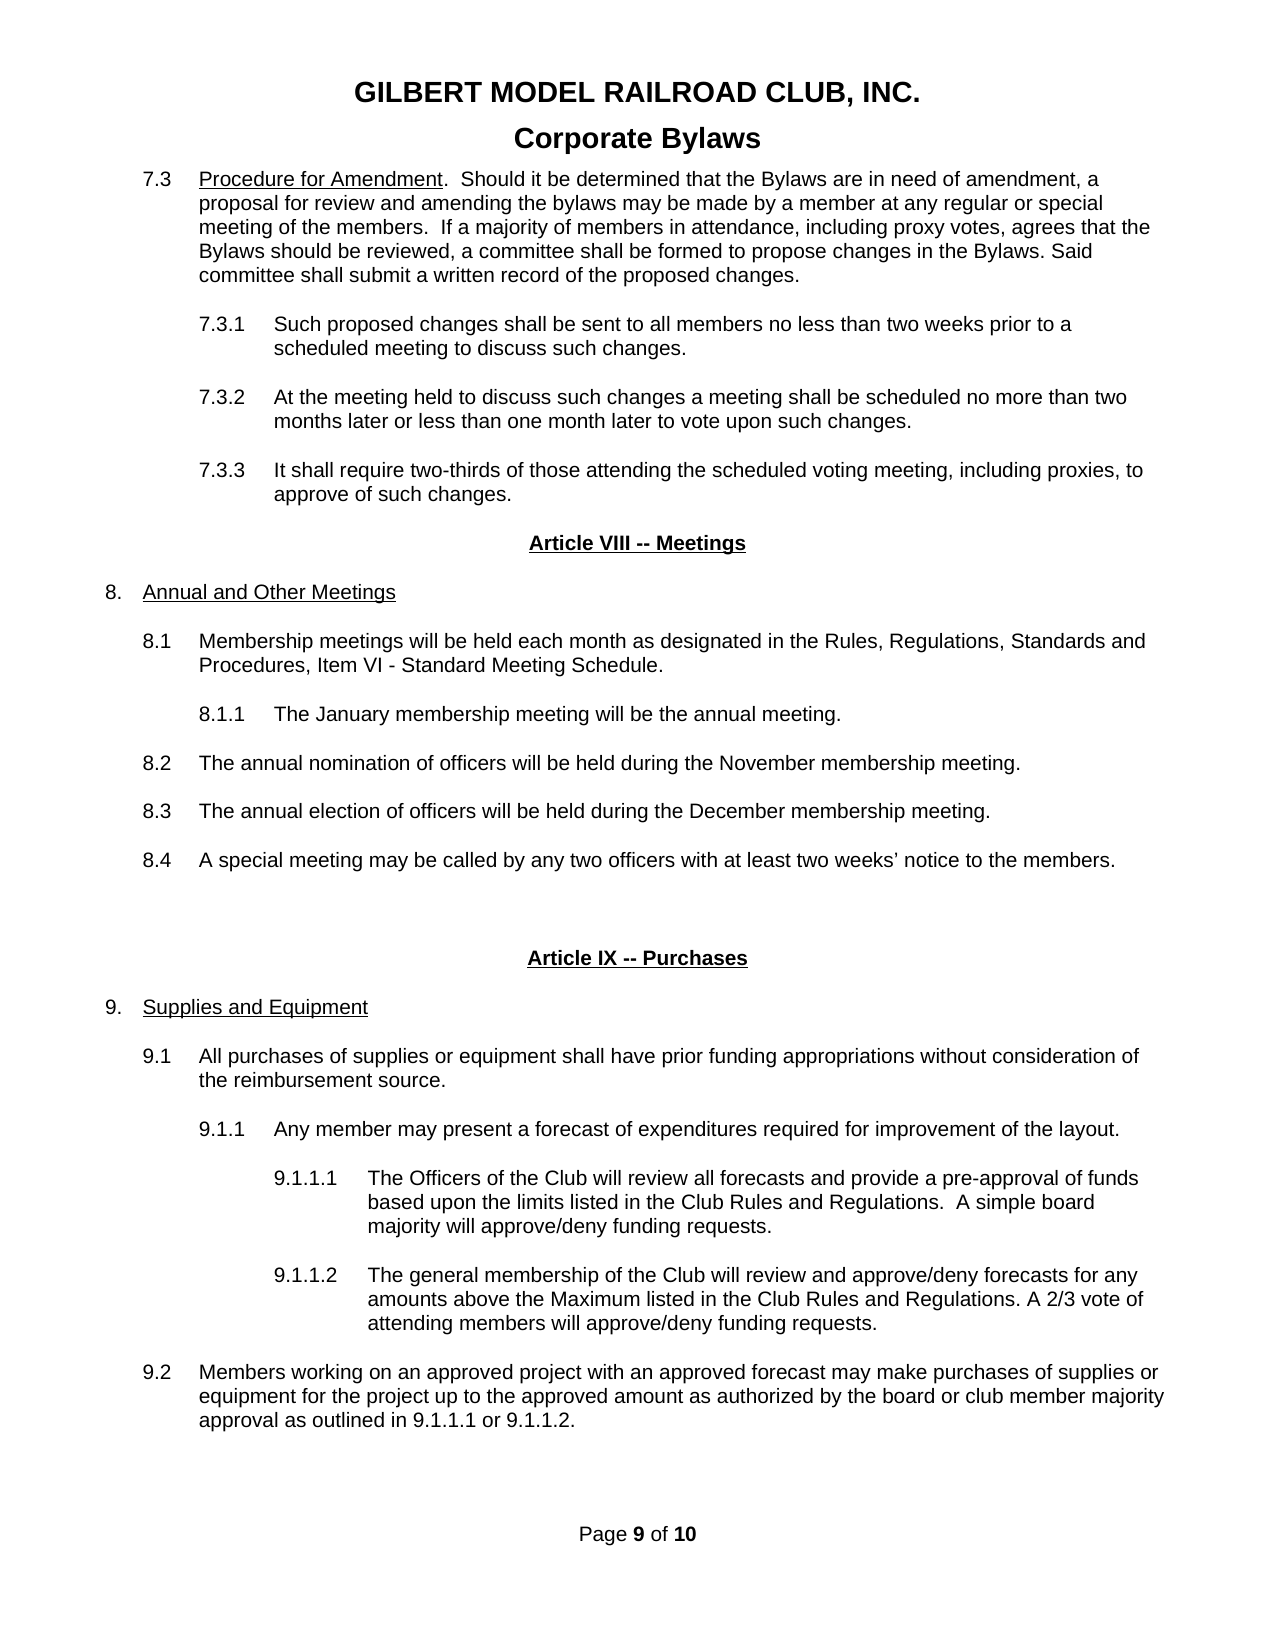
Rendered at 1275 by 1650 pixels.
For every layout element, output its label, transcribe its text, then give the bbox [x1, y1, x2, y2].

text 7.3.3 It shall require two-thirds of those attending the scheduled voting meeting, including proxies, to approve of such changes. [199, 458, 1170, 506]
text 9.1.1.2 The general membership of the Club will review and approve/deny forecasts for any amounts above the Maximum listed in the Club Rules and Regulations. A 2/3 vote of attending members will approve/deny funding requests. [274, 1263, 1170, 1335]
text 7.3 Procedure for Amendment. Should it be determined that the Bylaws are in need of amendment, a proposal for review and amending the bylaws may be made by a member at any regular or special meeting of the members. If a majority of members in attendance, including proxy votes, agrees that the Bylaws should be reviewed, a committee shall be formed to propose changes in the Bylaws. Said committee shall submit a written record of the proposed changes. [142, 167, 1170, 287]
text 9.1.1.1 The Officers of the Club will review all forecasts and provide a pre-approval of funds based upon the limits listed in the Club Rules and Regulations. A simple board majority will approve/deny funding requests. [274, 1166, 1170, 1238]
text 8.3 The annual election of officers will be held during the December membership meeting. [142, 799, 1170, 823]
text 9. Supplies and Equipment [105, 995, 1170, 1019]
text Article IX -- Purchases [105, 946, 1170, 970]
text 8.2 The annual nomination of officers will be held during the November membership meeting. [142, 750, 1170, 774]
text 9.2 Members working on an approved project with an approved forecast may make purchases of supplies or equipment for the project up to the approved amount as authorized by the board or club member majority approval as outlined in 9.1.1.1 or 9.1.1.2. [142, 1360, 1170, 1432]
text 7.3.1 Such proposed changes shall be sent to all members no less than two weeks prior to a scheduled meeting to discuss such changes. [199, 312, 1170, 360]
text 8.1.1 The January membership meeting will be the annual meeting. [199, 701, 1170, 725]
text 9.1 All purchases of supplies or equipment shall have prior funding appropriations without consideration of the reimbursement source. [142, 1044, 1170, 1092]
text 8.4 A special meeting may be called by any two officers with at least two weeks’ notice to the members. [142, 848, 1170, 872]
text 7.3.2 At the meeting held to discuss such changes a meeting shall be scheduled no more than two months later or less than one month later to vote upon such changes. [199, 385, 1170, 433]
text Article VIII -- Meetings [105, 531, 1170, 554]
text 8. Annual and Other Meetings [105, 579, 1170, 603]
text 9.1.1 Any member may present a forecast of expenditures required for improvement of the layout. [199, 1117, 1170, 1141]
text 8.1 Membership meetings will be held each month as designated in the Rules, Regulations, Standards and Procedures, Item VI - Standard Meeting Schedule. [142, 628, 1170, 676]
